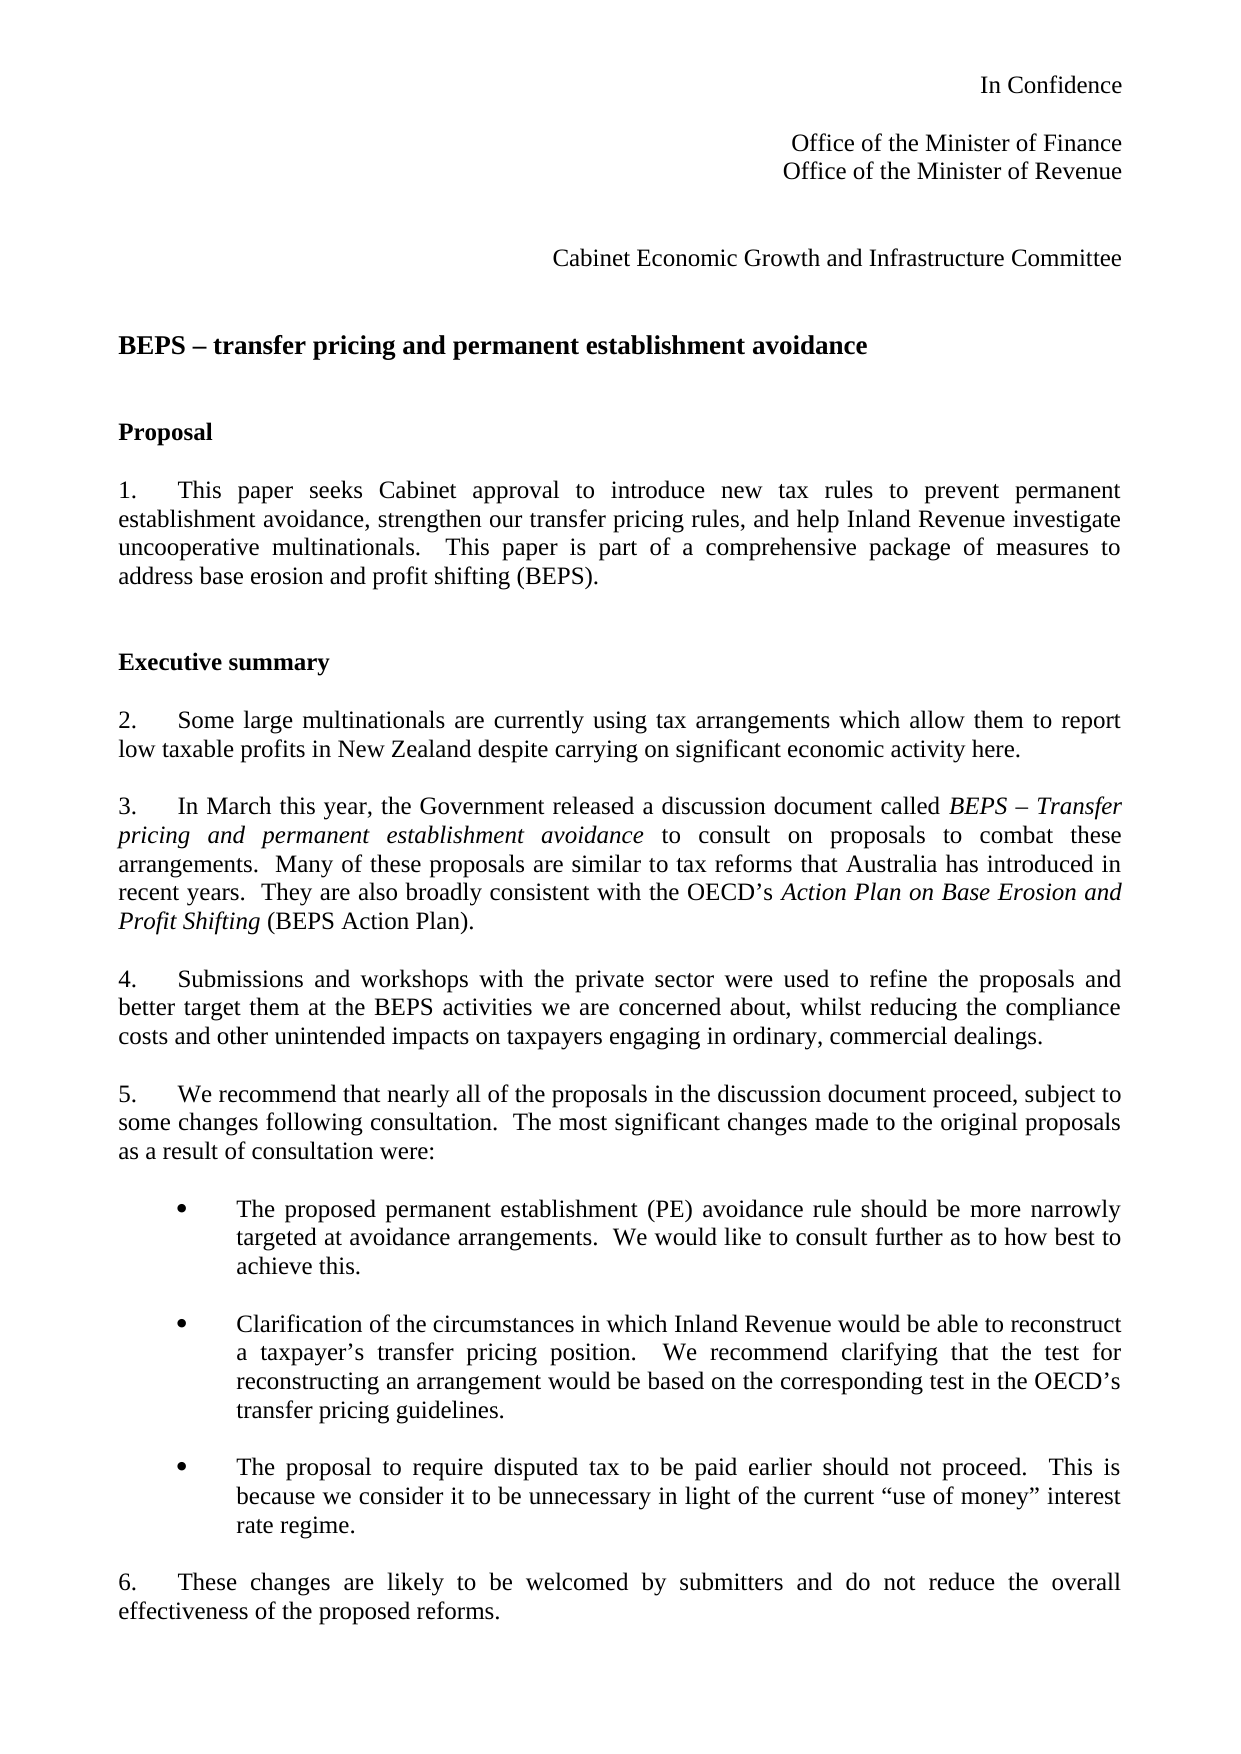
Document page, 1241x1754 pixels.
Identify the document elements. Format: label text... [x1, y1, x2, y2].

text We recommend that nearly all of the proposals in the discussion document proceed, subject to some changes following consultation. The most significant changes made to the original proposals as a result of consultation were: [118, 1079, 1122, 1165]
text Proposal [118, 417, 1122, 446]
list The proposal to require disputed tax to be paid earlier should not proceed. This is because we consider it to be unnecessary in light of the current “use of money” interest rate regime. [177, 1452, 1122, 1539]
text Executive summary [118, 647, 1122, 676]
text Submissions and workshops with the private sector were used to refine the proposals and better target them at the BEPS activities we are concerned about, whilst reducing the compliance costs and other unintended impacts on taxpayers engaging in ordinary, commercial dealings. [118, 964, 1122, 1050]
list The proposed permanent establishment (PE) avoidance rule should be more narrowly targeted at avoidance arrangements. We would like to consult further as to how best to achieve this. [177, 1194, 1122, 1280]
text Office of the Minister of Finance [118, 128, 1122, 156]
text BEPS – transfer pricing and permanent establishment avoidance [118, 329, 1122, 360]
text In March this year, the Government released a discussion document called BEPS – Transfer pricing and permanent establishment avoidance to consult on proposals to combat these arrangements. Many of these proposals are similar to tax reforms that Australia has introduced in recent years. They are also broadly consistent with the OECD’s Action Plan on Base Erosion and Profit Shifting (BEPS Action Plan). [118, 791, 1122, 935]
text Some large multinationals are currently using tax arrangements which allow them to report low taxable profits in New Zealand despite carrying on significant economic activity here. [118, 705, 1122, 762]
list Clarification of the circumstances in which Inland Revenue would be able to reconstruct a taxpayer’s transfer pricing position. We recommend clarifying that the test for reconstructing an arrangement would be based on the corresponding test in the OECD’s transfer pricing guidelines. [177, 1309, 1122, 1424]
text Cabinet Economic Growth and Infrastructure Committee [118, 243, 1122, 271]
text These changes are likely to be welcomed by submitters and do not reduce the overall effectiveness of the proposed reforms. [118, 1567, 1122, 1625]
text In Confidence [118, 70, 1122, 99]
text This paper seeks Cabinet approval to introduce new tax rules to prevent permanent establishment avoidance, strengthen our transfer pricing rules, and help Inland Revenue investigate uncooperative multinationals. This paper is part of a comprehensive package of measures to address base erosion and profit shifting (BEPS). [118, 475, 1122, 590]
text Office of the Minister of Revenue [118, 156, 1122, 185]
